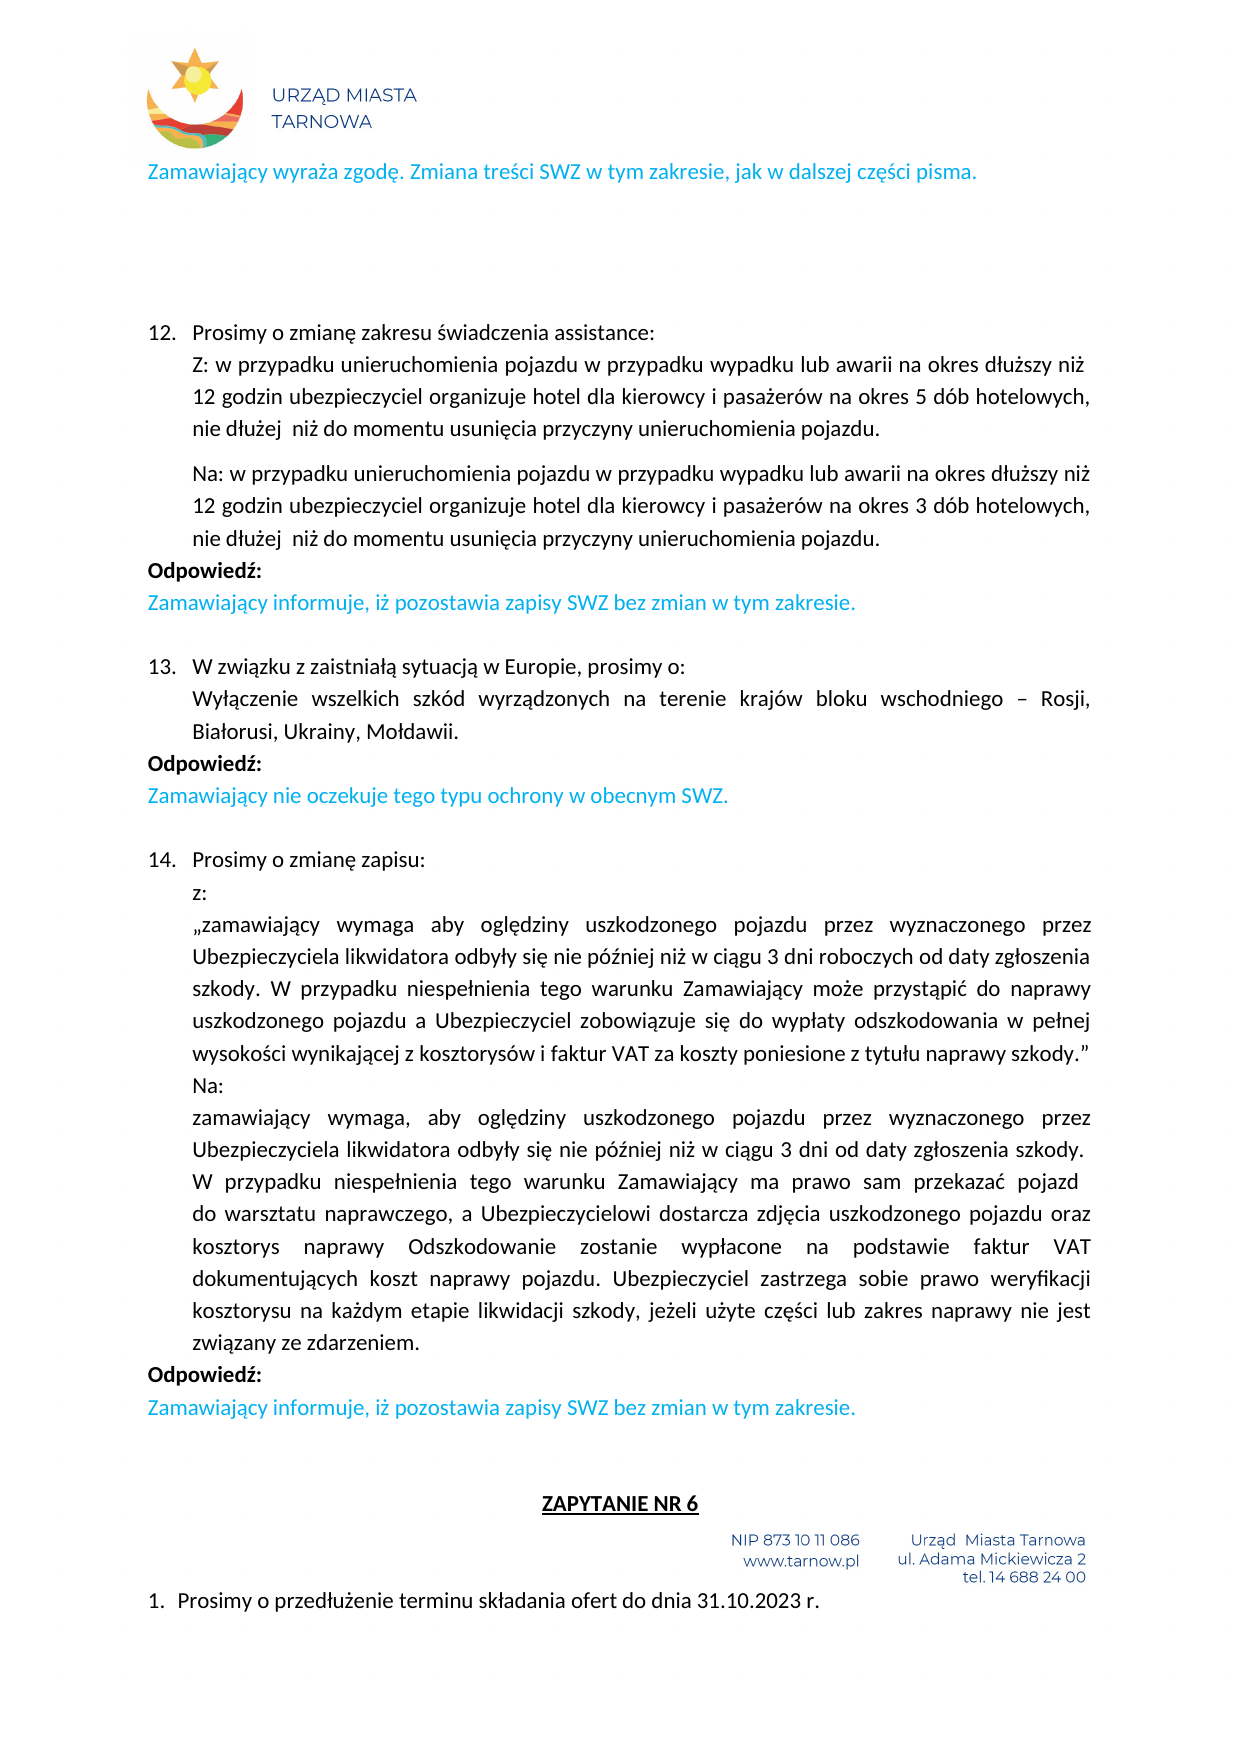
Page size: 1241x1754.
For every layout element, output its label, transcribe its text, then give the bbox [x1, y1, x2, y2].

text Zamawiający wyraża zgodę. Zmiana treści SWZ w tym zakresie, jak w dalszej części pisma. [148, 157, 1092, 185]
text zamawiający wymaga, aby oględziny uszkodzonego pojazdu przez wyznaczonego przez Ubezpieczyciela likwidatora odbyły się nie później niż w ciągu 3 dni od daty zgłoszenia szkody. W przypadku niespełnienia tego warunku Zamawiający ma prawo sam przekazać pojazd do warsztatu naprawczego, a Ubezpieczycielowi dostarcza zdjęcia uszkodzonego pojazdu oraz kosztorys naprawy Odszkodowanie zostanie wypłacone na podstawie faktur VAT dokumentujących koszt naprawy pojazdu. Ubezpieczyciel zastrzega sobie prawo weryfikacji kosztorysu na każdym etapie likwidacji szkody, jeżeli użyte części lub zakres naprawy nie jest związany ze zdarzeniem. [192, 1103, 1092, 1356]
text ZAPYTANIE NR 6 [148, 1489, 1092, 1517]
text Z: w przypadku unieruchomienia pojazdu w przypadku wypadku lub awarii na okres dłuższy niż 12 godzin ubezpieczyciel organizuje hotel dla kierowcy i pasażerów na okres 5 dób hotelowych, nie dłużej niż do momentu usunięcia przyczyny unieruchomienia pojazdu. [192, 350, 1092, 443]
text Odpowiedź: [148, 556, 1092, 584]
list Prosimy o przedłużenie terminu składania ofert do dnia 31.10.2023 r. [148, 1586, 1092, 1614]
list Prosimy o zmianę zapisu: [148, 846, 1092, 873]
text Na: w przypadku unieruchomienia pojazdu w przypadku wypadku lub awarii na okres dłuższy niż 12 godzin ubezpieczyciel organizuje hotel dla kierowcy i pasażerów na okres 3 dób hotelowych, nie dłużej niż do momentu usunięcia przyczyny unieruchomienia pojazdu. [192, 459, 1092, 552]
text Wyłączenie wszelkich szkód wyrządzonych na terenie krajów bloku wschodniego – Rosji, Białorusi, Ukrainy, Mołdawii. [192, 684, 1092, 745]
text Zamawiający informuje, iż pozostawia zapisy SWZ bez zmian w tym zakresie. [148, 1393, 1092, 1421]
list Prosimy o zmianę zakresu świadczenia assistance: [148, 318, 1092, 346]
text z: [192, 878, 1092, 906]
text Zamawiający nie oczekuje tego typu ochrony w obecnym SWZ. [148, 781, 1092, 809]
text „zamawiający wymaga aby oględziny uszkodzonego pojazdu przez wyznaczonego przez Ubezpieczyciela likwidatora odbyły się nie później niż w ciągu 3 dni roboczych od daty zgłoszenia szkody. W przypadku niespełnienia tego warunku Zamawiający może przystąpić do naprawy uszkodzonego pojazdu a Ubezpieczyciel zobowiązuje się do wypłaty odszkodowania w pełnej wysokości wynikającej z kosztorysów i faktur VAT za koszty poniesione z tytułu naprawy szkody.” [192, 910, 1092, 1067]
text Zamawiający informuje, iż pozostawia zapisy SWZ bez zmian w tym zakresie. [148, 588, 1092, 616]
picture [2, 0, 1232, 1679]
text Odpowiedź: [148, 749, 1092, 777]
text Odpowiedź: [148, 1361, 1092, 1388]
text Na: [192, 1071, 1092, 1099]
list W związku z zaistniałą sytuacją w Europie, prosimy o: [148, 652, 1092, 680]
